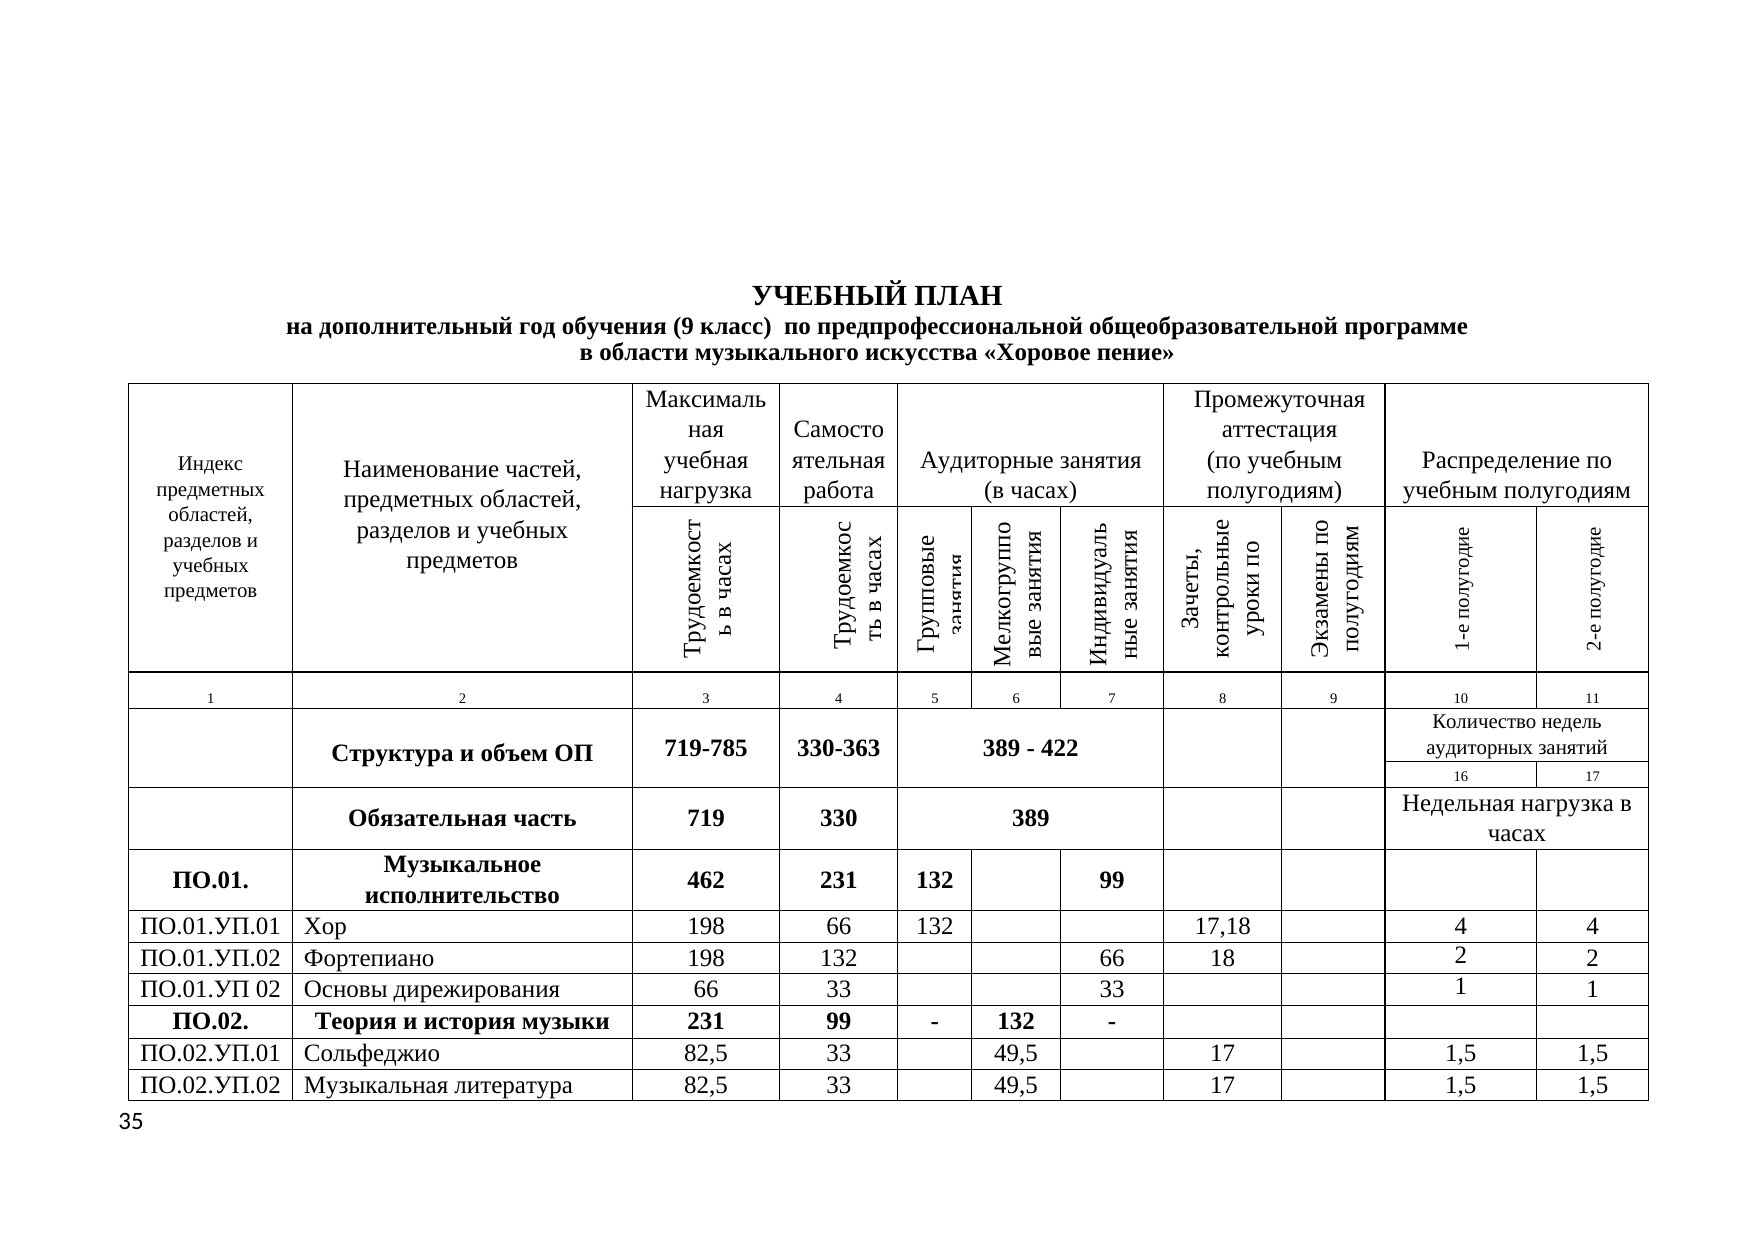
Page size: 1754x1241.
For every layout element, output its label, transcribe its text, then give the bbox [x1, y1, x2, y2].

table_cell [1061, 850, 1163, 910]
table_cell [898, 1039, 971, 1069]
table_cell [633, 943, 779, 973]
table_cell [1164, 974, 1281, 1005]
text в области музыкального искусства «Хоровое пение» [118, 340, 1636, 366]
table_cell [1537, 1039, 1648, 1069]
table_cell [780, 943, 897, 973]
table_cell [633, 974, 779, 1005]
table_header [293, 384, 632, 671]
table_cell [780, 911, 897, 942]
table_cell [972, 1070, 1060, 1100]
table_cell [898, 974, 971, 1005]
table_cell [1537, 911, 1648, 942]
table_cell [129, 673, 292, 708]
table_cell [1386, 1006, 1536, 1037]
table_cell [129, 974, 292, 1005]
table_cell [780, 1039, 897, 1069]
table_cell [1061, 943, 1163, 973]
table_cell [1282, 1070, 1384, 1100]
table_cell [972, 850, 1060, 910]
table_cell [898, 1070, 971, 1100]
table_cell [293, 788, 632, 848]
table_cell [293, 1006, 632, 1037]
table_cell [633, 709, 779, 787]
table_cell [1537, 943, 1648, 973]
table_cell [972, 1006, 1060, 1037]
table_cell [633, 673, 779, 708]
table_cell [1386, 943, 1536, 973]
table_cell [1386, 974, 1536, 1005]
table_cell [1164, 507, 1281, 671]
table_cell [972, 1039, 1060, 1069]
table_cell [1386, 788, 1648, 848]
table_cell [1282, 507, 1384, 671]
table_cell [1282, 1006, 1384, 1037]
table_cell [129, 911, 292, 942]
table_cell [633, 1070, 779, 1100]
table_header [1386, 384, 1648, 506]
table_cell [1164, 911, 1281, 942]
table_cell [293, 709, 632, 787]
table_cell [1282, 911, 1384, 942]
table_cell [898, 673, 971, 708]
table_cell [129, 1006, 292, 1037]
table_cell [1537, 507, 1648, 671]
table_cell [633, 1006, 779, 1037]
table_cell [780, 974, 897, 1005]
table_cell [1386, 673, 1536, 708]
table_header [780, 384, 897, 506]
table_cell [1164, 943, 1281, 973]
text УЧЕБНЫЙ ПЛАН [118, 278, 1636, 311]
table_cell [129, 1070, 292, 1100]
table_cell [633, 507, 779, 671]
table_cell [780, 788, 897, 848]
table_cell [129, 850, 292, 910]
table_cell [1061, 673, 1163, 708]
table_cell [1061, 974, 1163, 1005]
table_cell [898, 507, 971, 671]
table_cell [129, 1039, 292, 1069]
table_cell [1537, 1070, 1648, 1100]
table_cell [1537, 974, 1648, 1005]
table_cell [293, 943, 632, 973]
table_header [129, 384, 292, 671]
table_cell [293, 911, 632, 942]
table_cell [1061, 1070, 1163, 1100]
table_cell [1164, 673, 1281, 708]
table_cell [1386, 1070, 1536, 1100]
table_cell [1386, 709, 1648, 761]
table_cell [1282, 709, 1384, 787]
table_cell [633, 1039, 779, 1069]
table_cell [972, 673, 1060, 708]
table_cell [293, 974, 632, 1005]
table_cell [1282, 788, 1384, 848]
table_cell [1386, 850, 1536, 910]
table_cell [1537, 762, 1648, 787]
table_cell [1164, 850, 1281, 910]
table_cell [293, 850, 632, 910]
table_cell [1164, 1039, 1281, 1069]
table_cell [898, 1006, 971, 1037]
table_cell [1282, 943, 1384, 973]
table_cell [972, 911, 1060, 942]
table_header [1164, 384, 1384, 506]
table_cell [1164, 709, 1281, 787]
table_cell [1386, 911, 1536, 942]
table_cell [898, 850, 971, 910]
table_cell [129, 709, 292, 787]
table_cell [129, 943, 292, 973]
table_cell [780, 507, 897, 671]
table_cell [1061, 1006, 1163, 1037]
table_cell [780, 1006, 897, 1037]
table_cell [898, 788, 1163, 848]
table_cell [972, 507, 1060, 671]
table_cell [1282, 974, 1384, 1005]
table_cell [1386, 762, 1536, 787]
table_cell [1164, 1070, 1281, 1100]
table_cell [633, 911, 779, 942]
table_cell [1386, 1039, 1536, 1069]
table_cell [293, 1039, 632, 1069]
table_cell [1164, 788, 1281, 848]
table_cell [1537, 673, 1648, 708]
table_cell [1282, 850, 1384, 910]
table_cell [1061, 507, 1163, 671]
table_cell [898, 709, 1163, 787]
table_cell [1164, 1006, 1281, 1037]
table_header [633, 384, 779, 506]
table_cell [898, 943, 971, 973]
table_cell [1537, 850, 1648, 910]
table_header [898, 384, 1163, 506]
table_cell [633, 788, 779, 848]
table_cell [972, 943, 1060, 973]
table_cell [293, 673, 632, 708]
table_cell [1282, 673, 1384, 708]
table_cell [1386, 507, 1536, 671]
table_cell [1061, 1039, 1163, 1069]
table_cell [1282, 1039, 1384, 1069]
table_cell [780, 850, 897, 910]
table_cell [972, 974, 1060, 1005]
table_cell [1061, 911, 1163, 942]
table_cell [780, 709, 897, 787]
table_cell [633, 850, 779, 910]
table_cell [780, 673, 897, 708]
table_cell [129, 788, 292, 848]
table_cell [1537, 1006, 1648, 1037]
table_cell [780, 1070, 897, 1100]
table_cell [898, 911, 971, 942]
text на дополнительный год обучения (9 класс) по предпрофессиональной общеобразовательной программе [118, 311, 1636, 340]
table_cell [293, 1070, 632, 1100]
